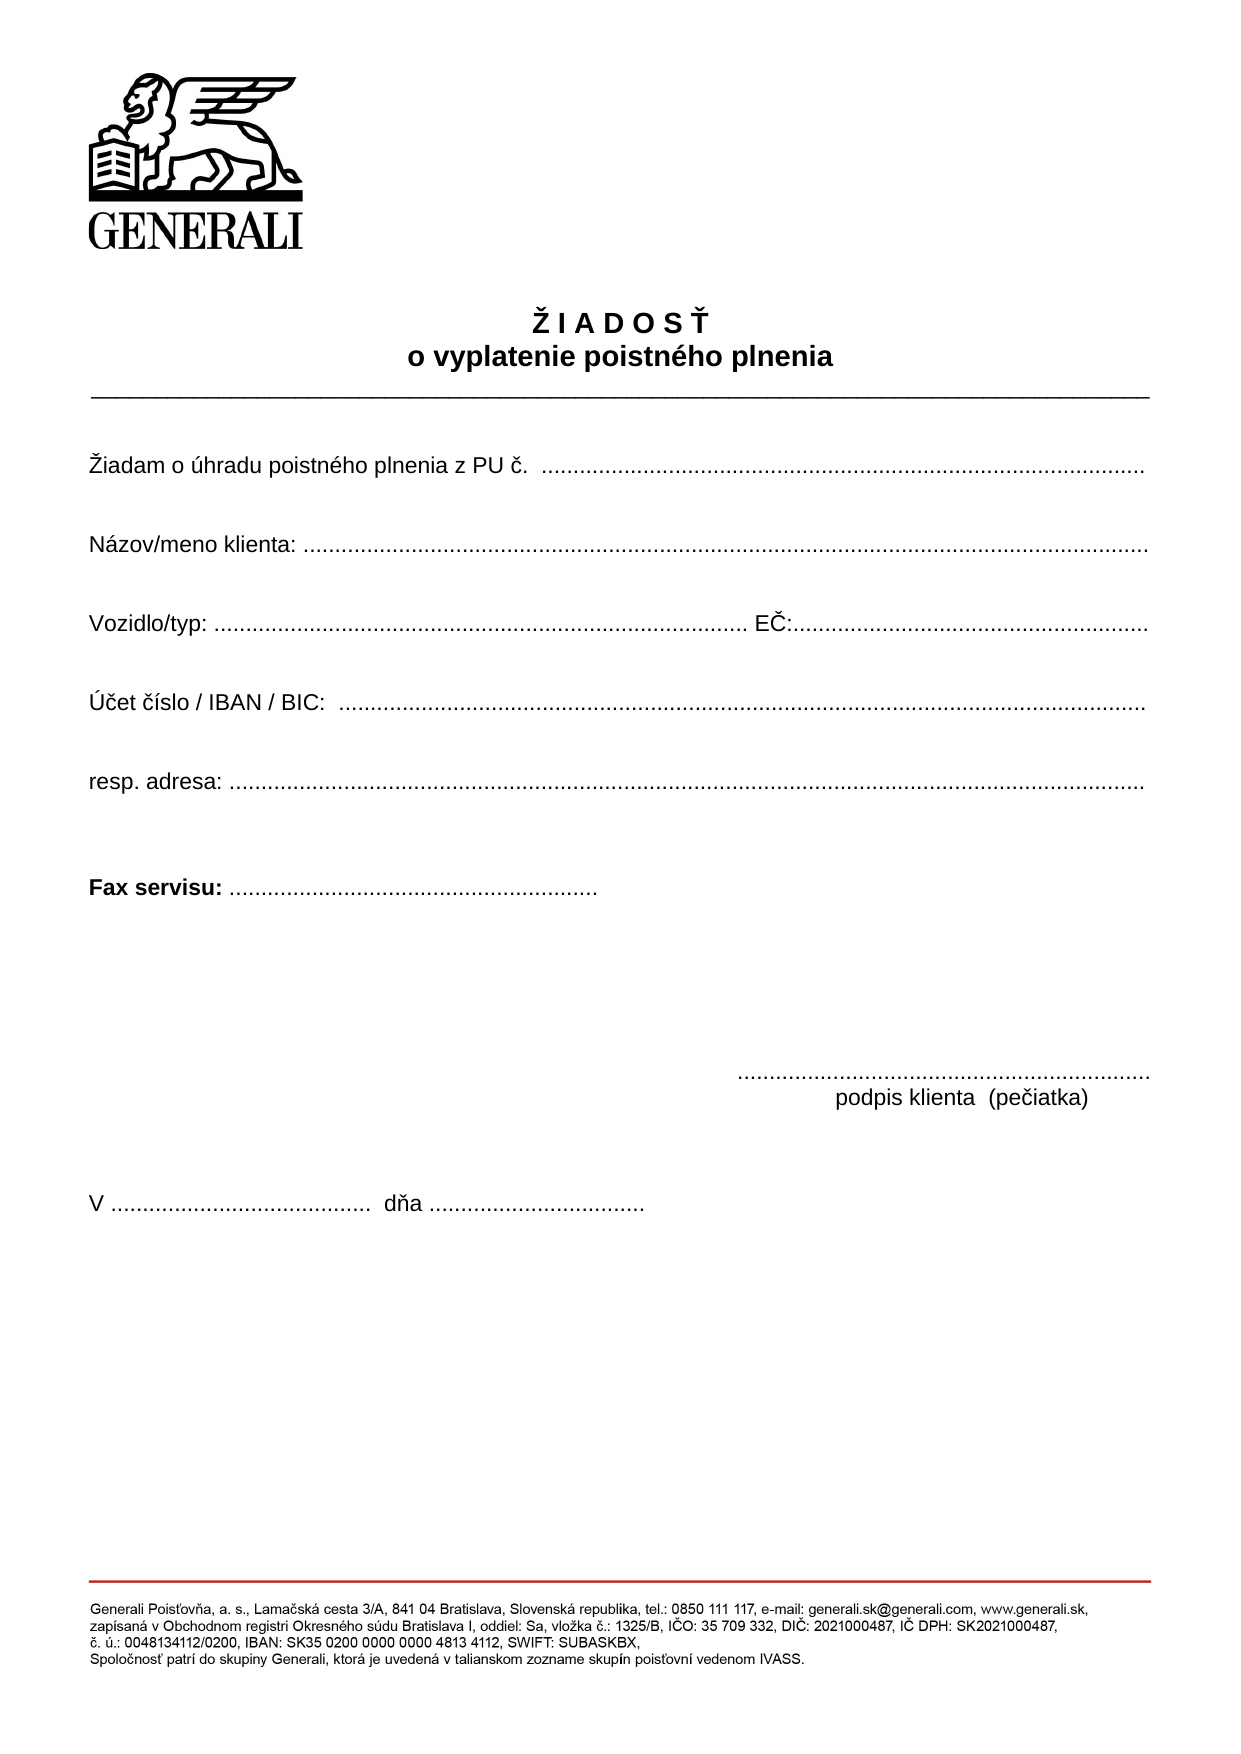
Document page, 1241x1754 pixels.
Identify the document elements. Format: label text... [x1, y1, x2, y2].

text Názov/meno klienta: ..................................................................................................................................... [89, 531, 1152, 557]
text Ž I A D O S Ť [89, 306, 1152, 339]
text Fax servisu: .......................................................... [89, 873, 1152, 900]
text resp. adresa: ................................................................................................................................................ [89, 768, 1152, 794]
text Účet číslo / IBAN / BIC: ............................................................................................................................... [89, 689, 1152, 715]
picture [88, 73, 303, 249]
text o vyplatenie poistného plnenia ___________________________________________________________________________________ [89, 339, 1152, 399]
text Vozidlo/typ: .................................................................................... EČ:........................................................ [89, 610, 1152, 636]
text podpis klienta (pečiatka) [89, 1084, 1152, 1111]
text V ......................................... dňa .................................. [89, 1190, 1152, 1216]
picture [88, 1580, 1152, 1667]
text ................................................................. [89, 1058, 1152, 1084]
text Žiadam o úhradu poistného plnenia z PU č. ............................................................................................... [89, 452, 1152, 478]
